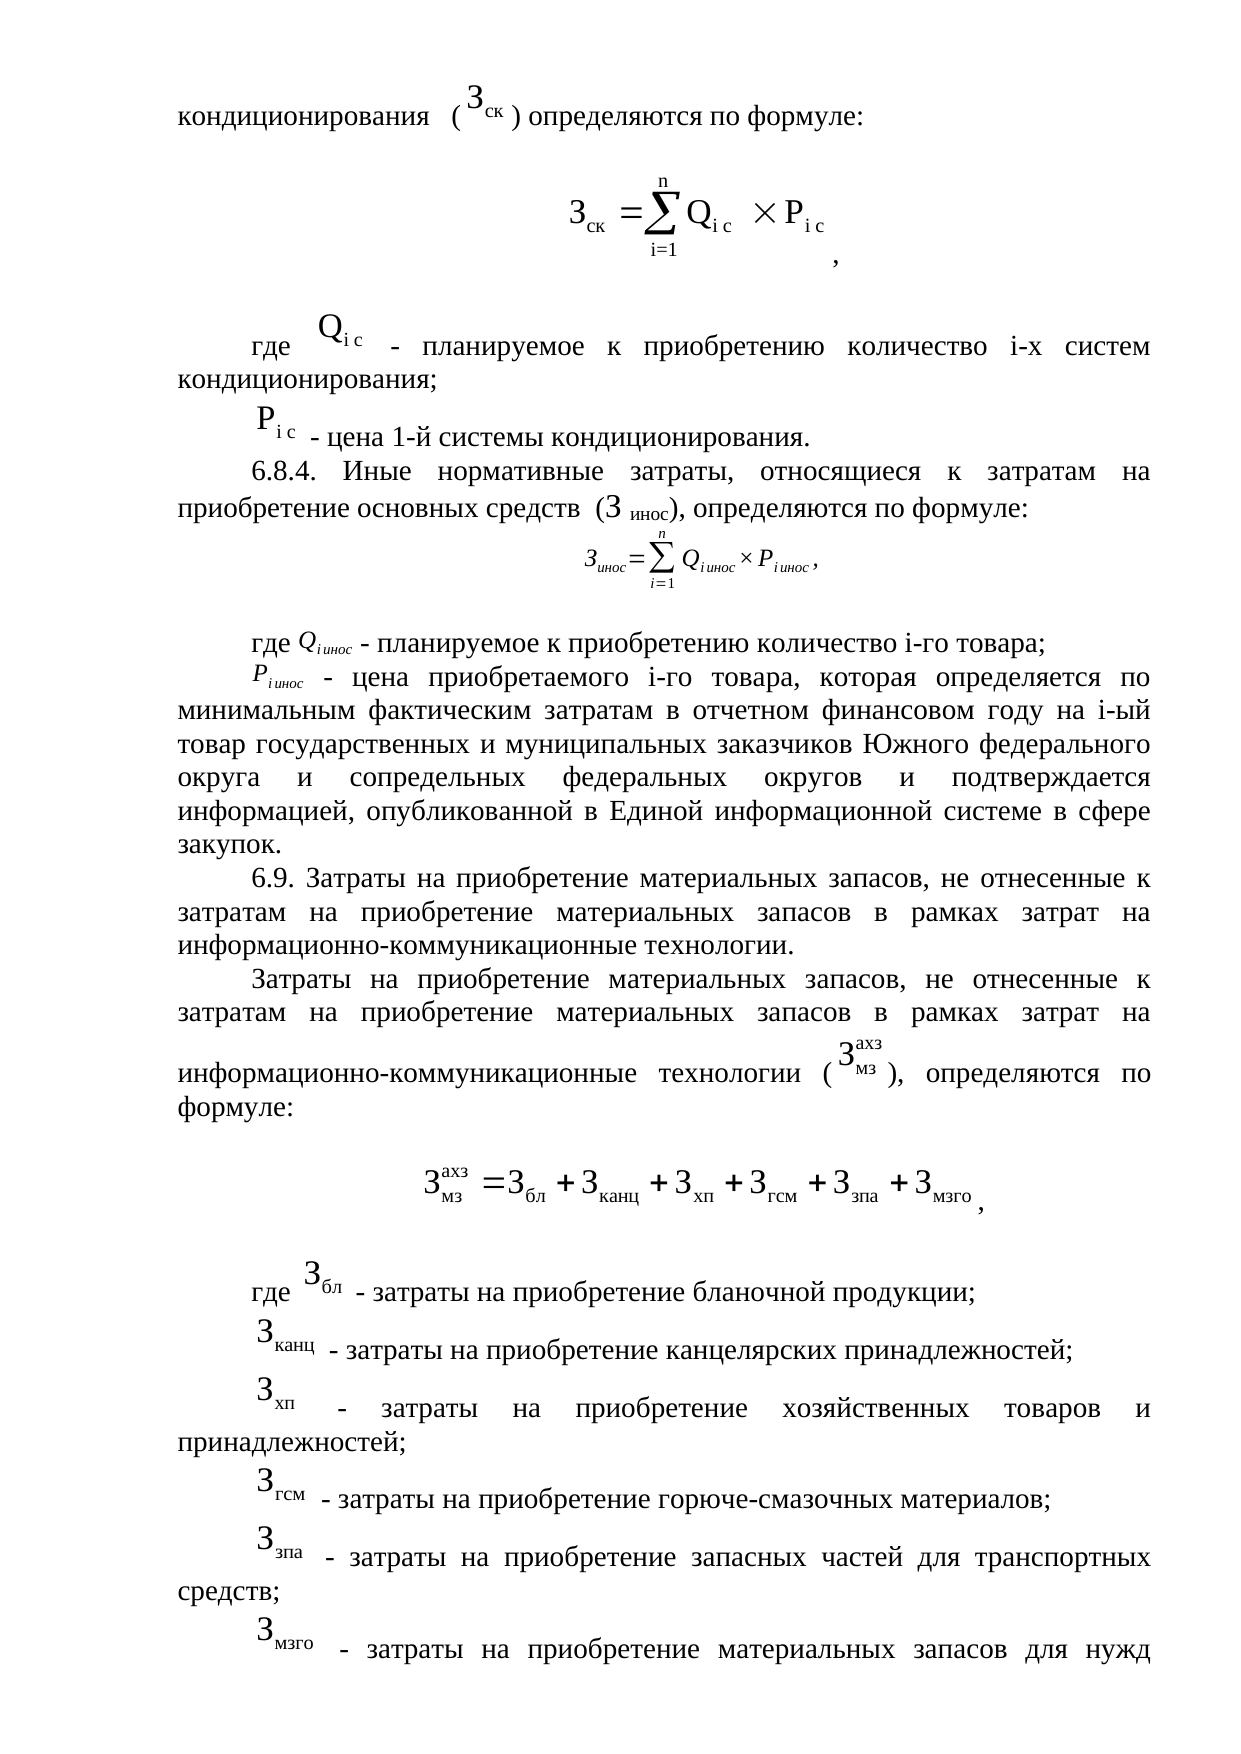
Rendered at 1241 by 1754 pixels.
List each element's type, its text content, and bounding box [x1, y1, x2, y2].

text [177, 74, 1152, 132]
text Затраты на приобретение материальных запасов, не отнесенные к затратам на приобретение материальных запасов в рамках затрат на информационно-коммуникационные технологии (), определяются по формуле: [177, 961, 1152, 1122]
text где - планируемое к приобретению количество i-го товара; [177, 625, 1152, 659]
text , [177, 1156, 1152, 1217]
text - затраты на приобретение хозяйственных товаров и принадлежностей; [177, 1366, 1152, 1457]
text - цена приобретаемого i-го товара, которая определяется по минимальным фактическим затратам в отчетном финансовом году на i-ый товар государственных и муниципальных заказчиков Южного федерального округа и сопредельных федеральных округов и подтверждается информацией, опубликованной в Единой информационной системе в сфере закупок. [177, 659, 1152, 860]
text - затраты на приобретение запасных частей для транспортных средств; [177, 1515, 1152, 1606]
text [177, 1606, 1152, 1664]
text где - затраты на приобретение бланочной продукции; [177, 1250, 1152, 1308]
text , [177, 165, 1152, 270]
text - цена 1-й системы кондиционирования. [177, 395, 1152, 453]
text - затраты на приобретение горюче-смазочных материалов; [177, 1457, 1152, 1515]
text - затраты на приобретение канцелярских принадлежностей; [177, 1308, 1152, 1366]
text 6.8.4. Иные нормативные затраты, относящиеся к затратам на приобретение основных средств (З инос), определяются по формуле: [177, 453, 1152, 524]
text где - планируемое к приобретению количество i-х систем кондиционирования; [177, 303, 1152, 395]
text 6.9. Затраты на приобретение материальных запасов, не отнесенные к затратам на приобретение материальных запасов в рамках затрат на информационно-коммуникационные технологии. [177, 860, 1152, 961]
